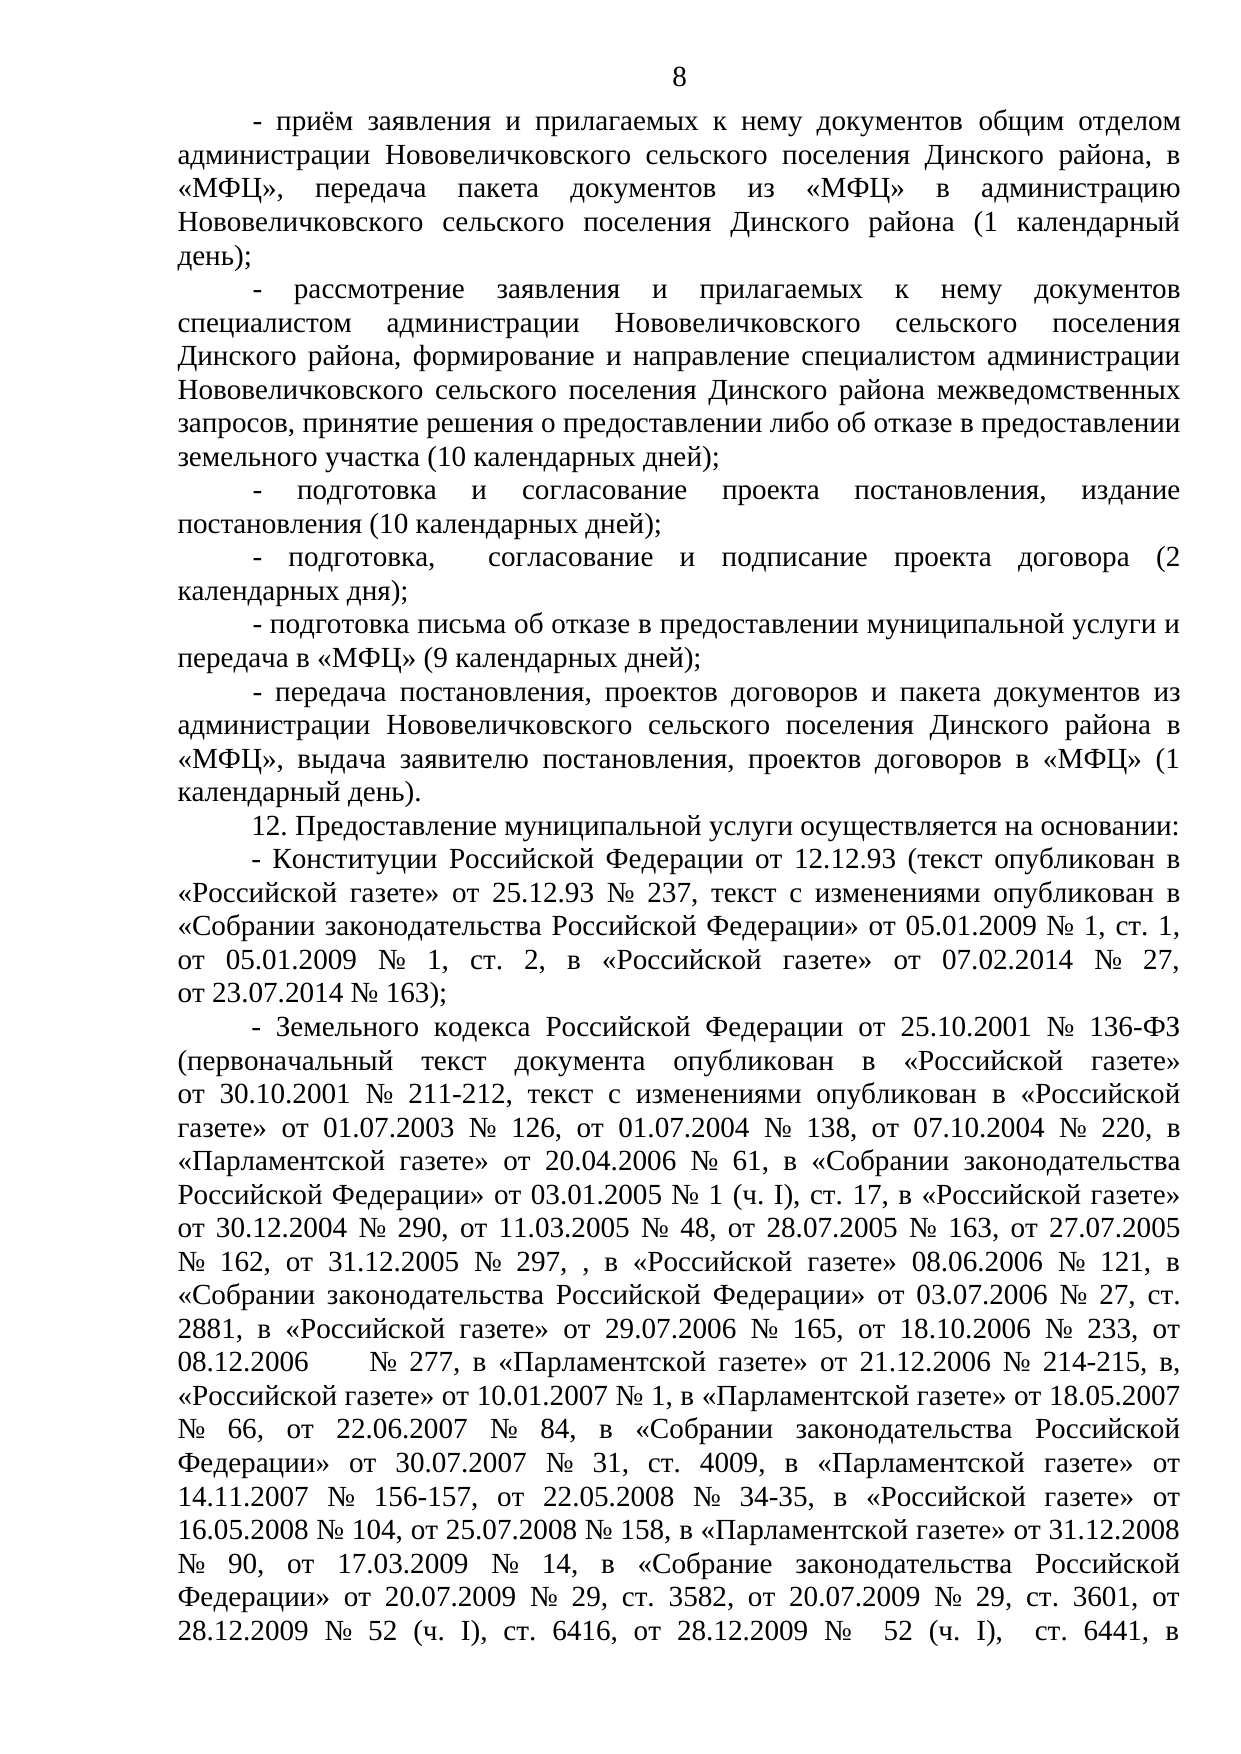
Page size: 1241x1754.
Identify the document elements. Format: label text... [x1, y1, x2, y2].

text - подготовка и согласование проекта постановления, издание постановления (10 календарных дней); [177, 472, 1181, 539]
text - рассмотрение заявления и прилагаемых к нему документов специалистом администрации Нововеличковского сельского поселения Динского района, формирование и направление специалистом администрации Нововеличковского сельского поселения Динского района межведомственных запросов, принятие решения о предоставлении либо об отказе в предоставлении земельного участка (10 календарных дней); [177, 271, 1181, 472]
text - приём заявления и прилагаемых к нему документов общим отделом администрации Нововеличковского сельского поселения Динского района, в «МФЦ», передача пакета документов из «МФЦ» в администрацию Нововеличковского сельского поселения Динского района (1 календарный день); [177, 103, 1181, 271]
text - подготовка письма об отказе в предоставлении муниципальной услуги и передача в «МФЦ» (9 календарных дней); [177, 607, 1181, 674]
text - подготовка, согласование и подписание проекта договора (2 календарных дня); [177, 539, 1181, 607]
text - Конституции Российской Федерации от 12.12.93 (текст опубликован в «Российской газете» от 25.12.93 № 237, текст с изменениями опубликован в «Собрании законодательства Российской Федерации» от 05.01.2009 № 1, ст. 1, от 05.01.2009 № 1, ст. 2, в «Российской газете» от 07.02.2014 № 27, от 23.07.2014 № 163); [177, 841, 1181, 1009]
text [177, 1009, 1181, 1646]
text 12. Предоставление муниципальной услуги осуществляется на основании: [177, 808, 1181, 841]
text - передача постановления, проектов договоров и пакета документов из администрации Нововеличковского сельского поселения Динского района в «МФЦ», выдача заявителю постановления, проектов договоров в «МФЦ» (1 календарный день). [177, 674, 1181, 808]
